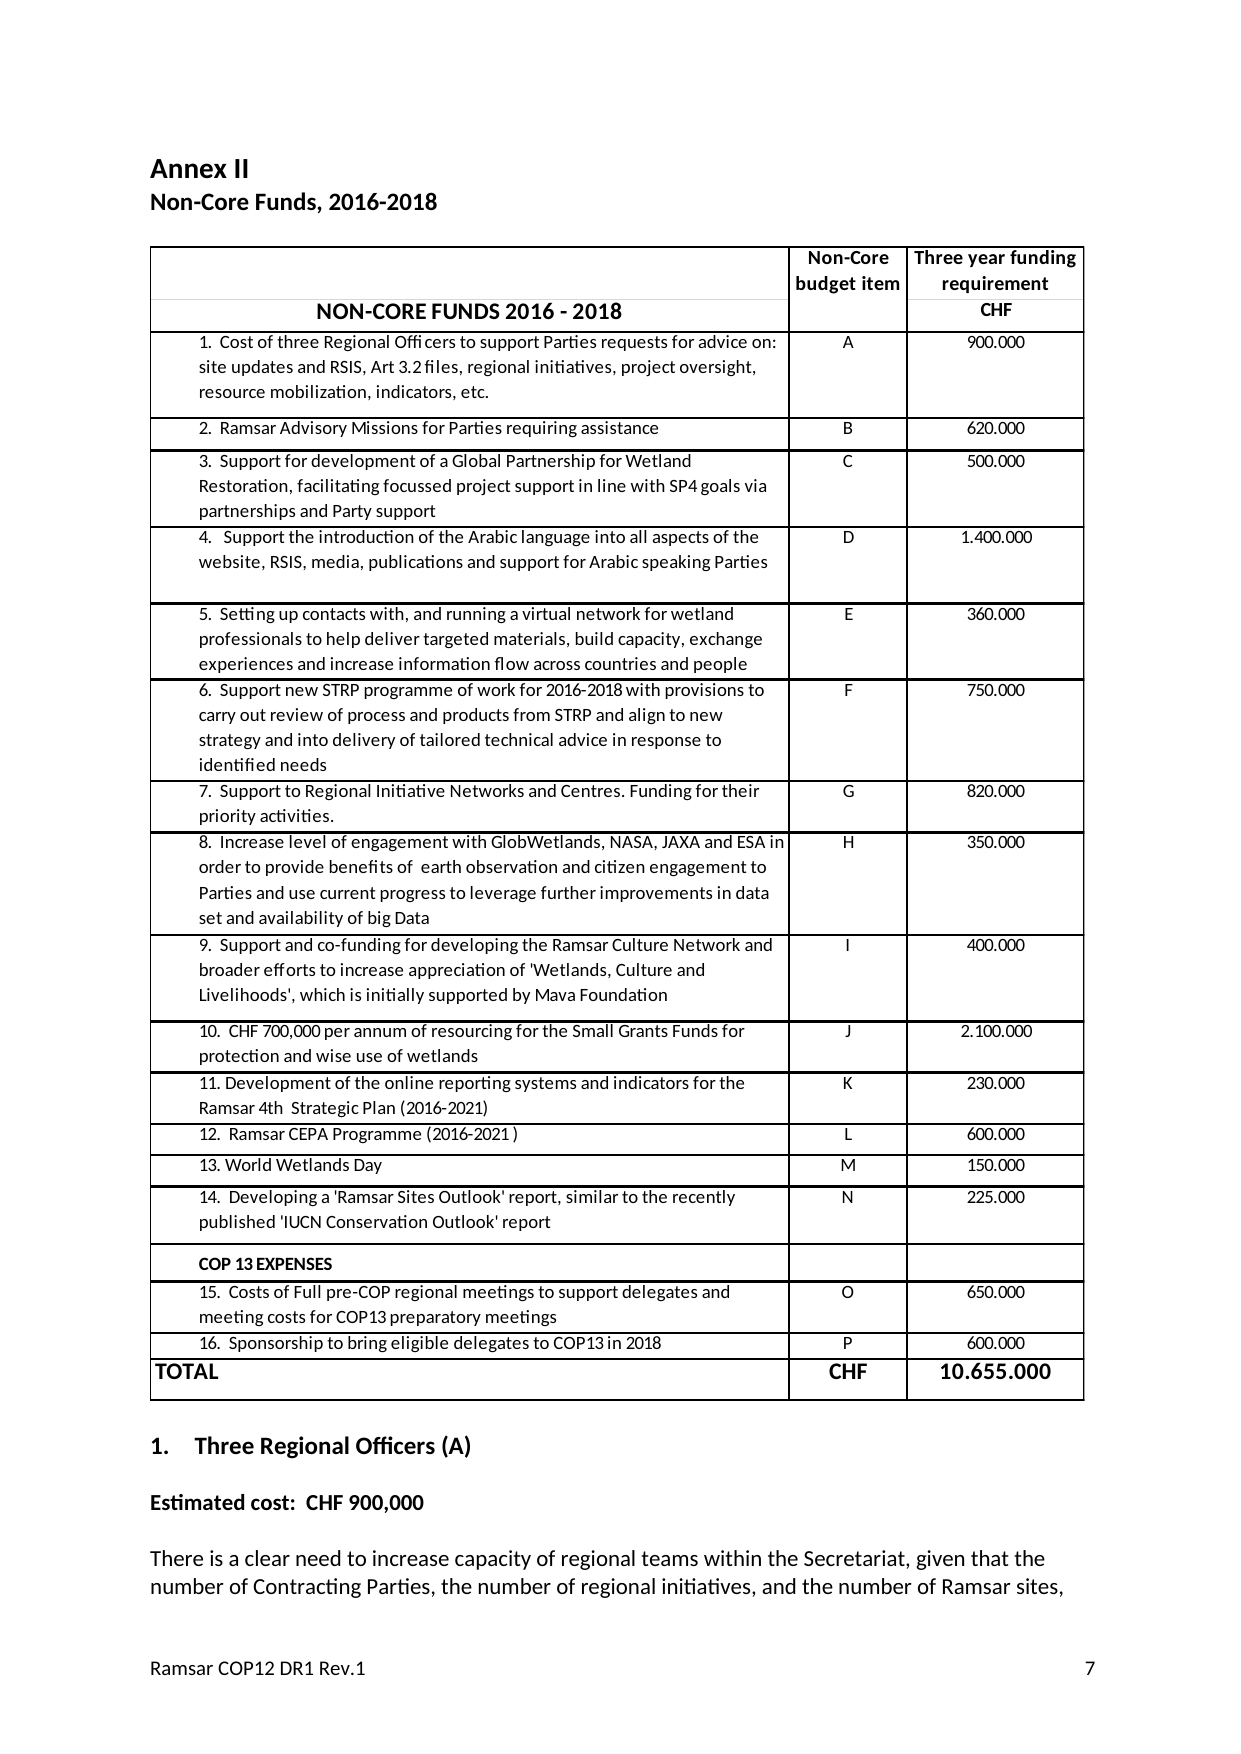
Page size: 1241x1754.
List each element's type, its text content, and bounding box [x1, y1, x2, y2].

text Annex II [150, 150, 1090, 186]
list Three Regional Officers (A) [150, 1430, 1090, 1460]
text Non-Core Funds, 2016-2018 [150, 186, 1090, 216]
text Estimated cost: CHF 900,000 [150, 1488, 1090, 1516]
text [150, 1544, 1090, 1600]
